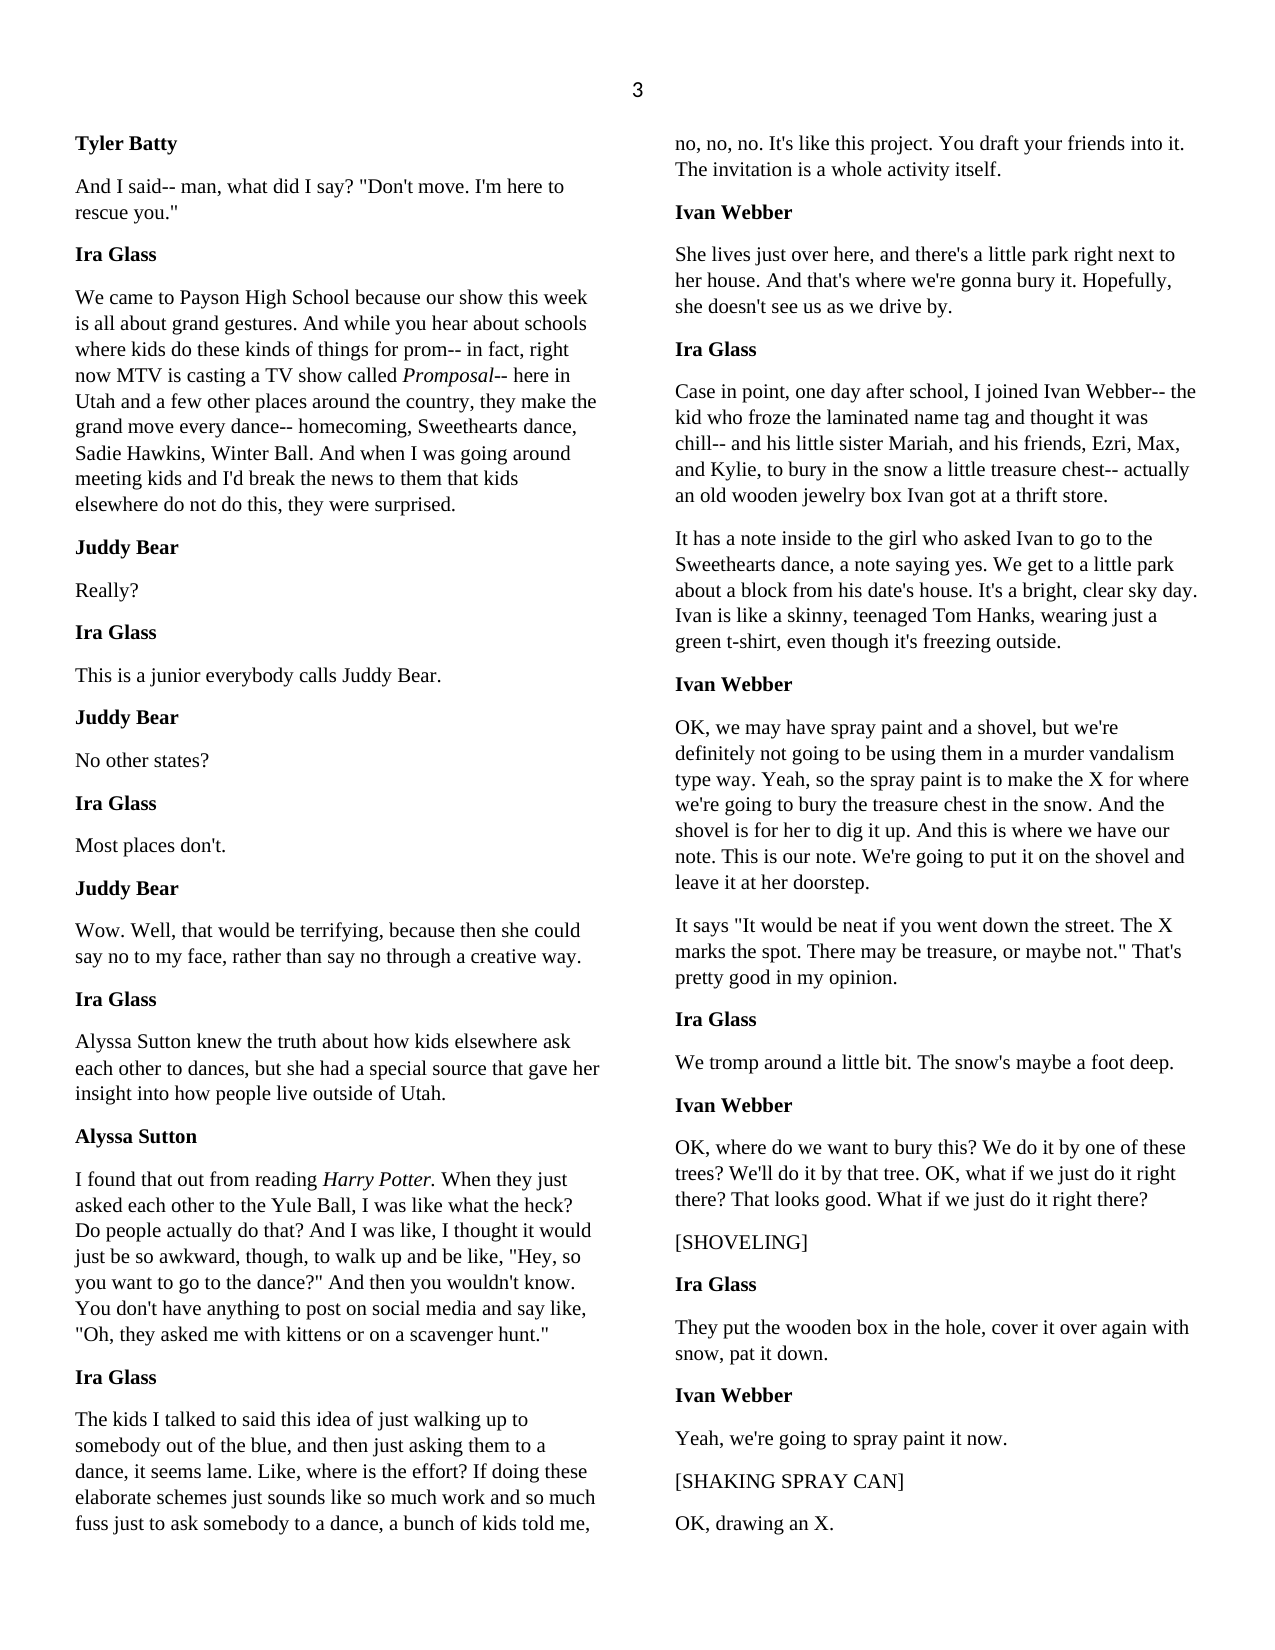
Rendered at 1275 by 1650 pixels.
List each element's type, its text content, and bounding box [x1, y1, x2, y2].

text No other states? [75, 748, 600, 772]
text She lives just over here, and there's a little park right next to her house. And that's where we're gonna bury it. Hopefully, she doesn't see us as we drive by. [675, 242, 1200, 318]
text Ira Glass [675, 337, 1200, 361]
text Juddy Bear [75, 705, 600, 729]
text Most places don't. [75, 833, 600, 857]
text It has a note inside to the girl who asked Ivan to go to the Sweethearts dance, a note saying yes. We get to a little park about a block from his date's house. It's a bright, clear sky day. Ivan is like a skinny, teenaged Tom Hanks, wearing just a green t-shirt, even though it's freezing outside. [675, 526, 1200, 653]
text Juddy Bear [75, 535, 600, 559]
text Ira Glass [675, 1272, 1200, 1296]
text The kids I talked to said this idea of just walking up to somebody out of the blue, and then just asking them to a dance, it seems lame. Like, where is the effort? If doing these elaborate schemes just sounds like so much work and so much fuss just to ask somebody to a dance, a bunch of kids told me, no, no, no. It's like this project. You draft your friends into it. The invitation is a whole activity itself. [75, 1407, 600, 1535]
text [SHOVELING] [675, 1229, 1200, 1254]
text Ira Glass [75, 620, 600, 644]
text Ira Glass [75, 242, 600, 266]
text Tyler Batty [75, 131, 600, 155]
text Wow. Well, that would be terrifying, because then she could say no to my face, rather than say no through a creative way. [75, 918, 600, 968]
text Ivan Webber [675, 1383, 1200, 1407]
text Ivan Webber [675, 672, 1200, 696]
text They put the wooden box in the hole, cover it over again with snow, pat it down. [675, 1315, 1200, 1365]
text Ira Glass [75, 1365, 600, 1389]
text This is a junior everybody calls Juddy Bear. [75, 663, 600, 687]
text Juddy Bear [75, 876, 600, 900]
text Ivan Webber [675, 1092, 1200, 1117]
text OK, where do we want to bury this? We do it by one of these trees? We'll do it by that tree. OK, what if we just do it right there? That looks good. What if we just do it right there? [675, 1135, 1200, 1211]
text Ira Glass [675, 1007, 1200, 1031]
text It says "It would be neat if you went down the street. The X marks the spot. There may be treasure, or maybe not." That's pretty good in my opinion. [675, 913, 1200, 989]
text And I said-- man, what did I say? "Don't move. I'm here to rescue you." [75, 174, 600, 224]
text Really? [75, 577, 600, 602]
text I found that out from reading Harry Potter. When they just asked each other to the Yule Ball, I was like what the heck? Do people actually do that? And I was like, I thought it would just be so awkward, though, to walk up and be like, "Hey, so you want to go to the dance?" And then you wouldn't know. You don't have anything to post on social media and say like, "Oh, they asked me with kittens or on a scavenger hunt." [75, 1167, 600, 1346]
text Yeah, we're going to spray paint it now. [675, 1426, 1200, 1450]
text Ivan Webber [675, 199, 1200, 224]
text [SHAKING SPRAY CAN] [675, 1468, 1200, 1493]
text Alyssa Sutton [75, 1124, 600, 1148]
text We tromp around a little bit. The snow's maybe a foot deep. [675, 1050, 1200, 1074]
text Ira Glass [75, 987, 600, 1011]
text OK, drawing an X. [675, 1511, 1200, 1535]
text Alyssa Sutton knew the truth about how kids elsewhere ask each other to dances, but she had a special source that gave her insight into how people live outside of Utah. [75, 1029, 600, 1105]
text Case in point, one day after school, I joined Ivan Webber-- the kid who froze the laminated name tag and thought it was chill-- and his little sister Mariah, and his friends, Ezri, Max, and Kylie, to bury in the snow a little treasure chest-- actually an old wooden jewelry box Ivan got at a thrift store. [675, 379, 1200, 507]
text OK, we may have spray paint and a shovel, but we're definitely not going to be using them in a murder vandalism type way. Yeah, so the spray paint is to make the X for where we're going to bury the treasure chest in the snow. And the shovel is for her to dig it up. And this is where we have our note. This is our note. We're going to put it on the shovel and leave it at her doorstep. [675, 714, 1200, 894]
text Ira Glass [75, 791, 600, 814]
text We came to Payson High School because our show this week is all about grand gestures. And while you hear about schools where kids do these kinds of things for prom-- in fact, right now MTV is casting a TV show called Promposal-- here in Utah and a few other places around the country, they make the grand move every dance-- homecoming, Sweethearts dance, Sadie Hawkins, Winter Ball. And when I was going around meeting kids and I'd break the news to them that kids elsewhere do not do this, they were surprised. [75, 285, 600, 516]
text The kids I talked to said this idea of just walking up to somebody out of the blue, and then just asking them to a dance, it seems lame. Like, where is the effort? If doing these elaborate schemes just sounds like so much work and so much fuss just to ask somebody to a dance, a bunch of kids told me, no, no, no. It's like this project. You draft your friends into it. The invitation is a whole activity itself. [675, 131, 1200, 181]
